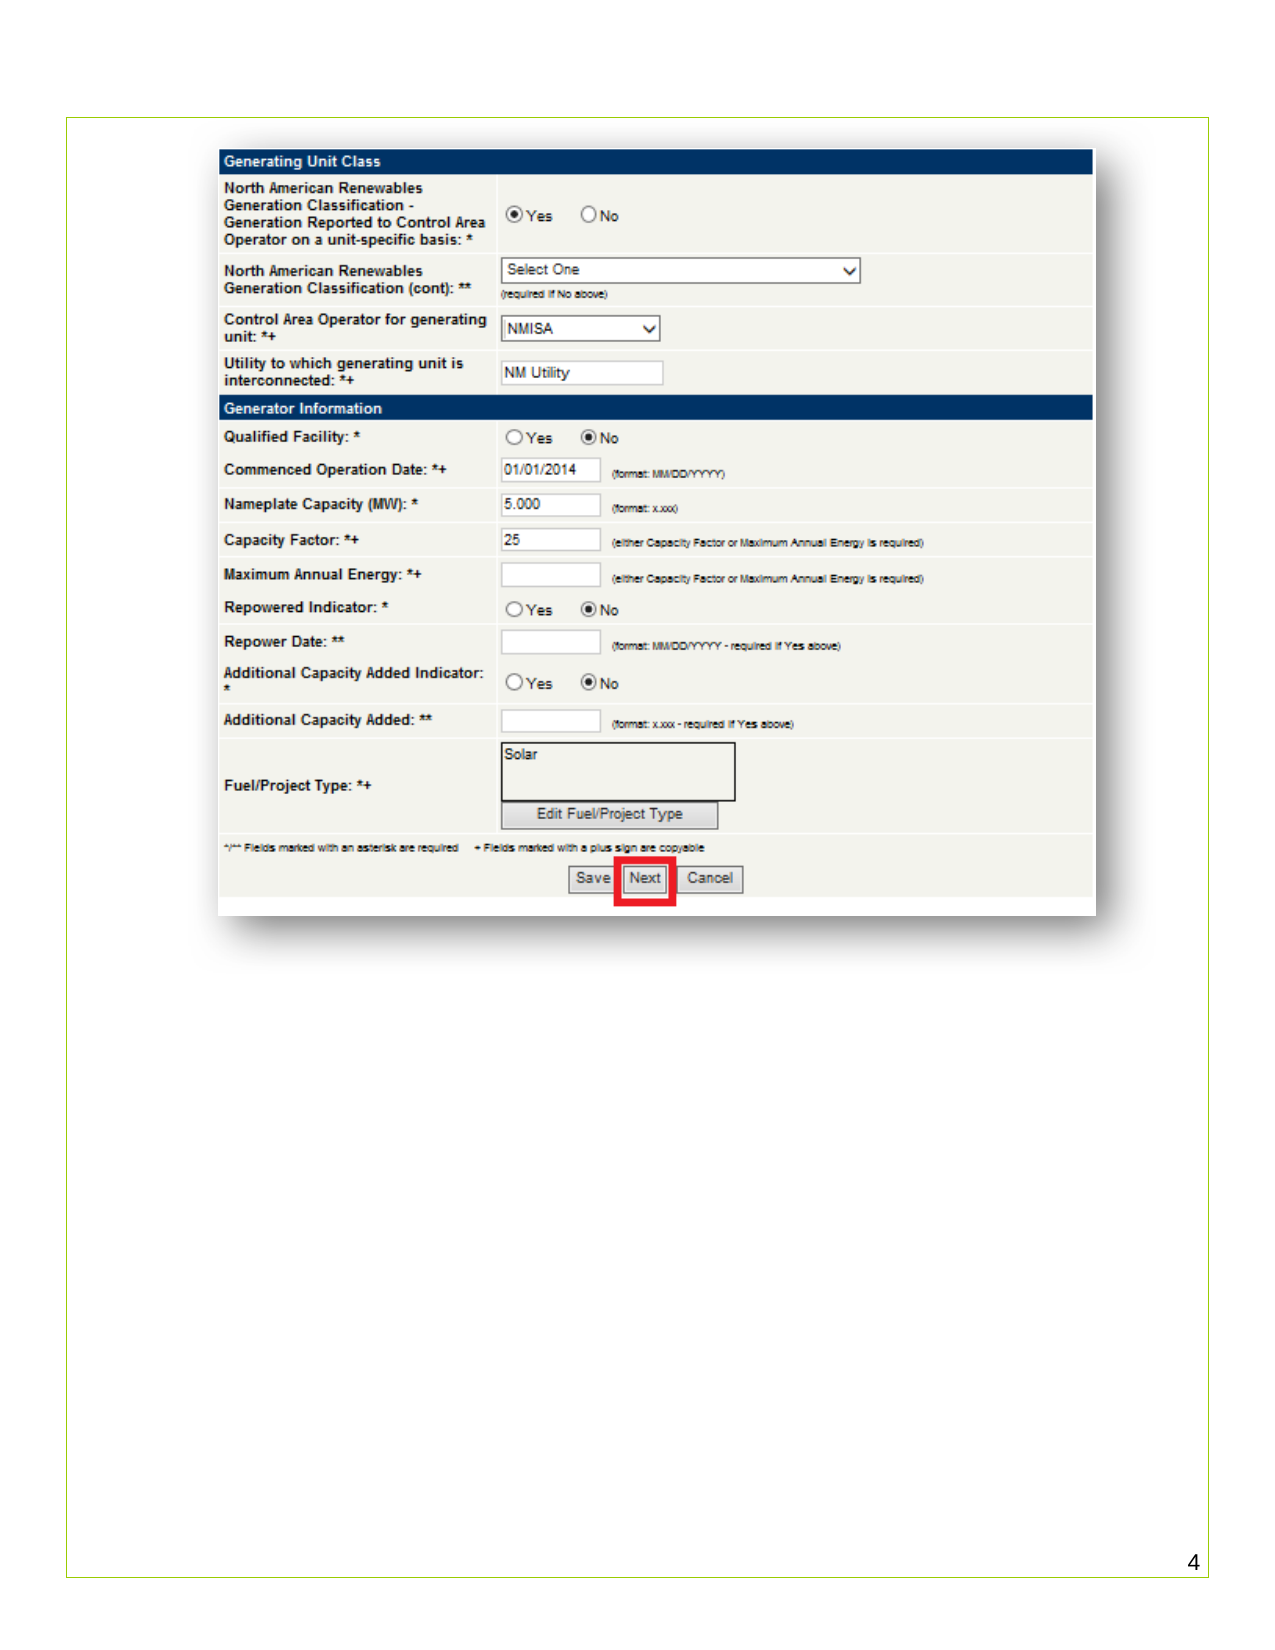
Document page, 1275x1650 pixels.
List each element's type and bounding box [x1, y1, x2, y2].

picture [218, 148, 1096, 916]
